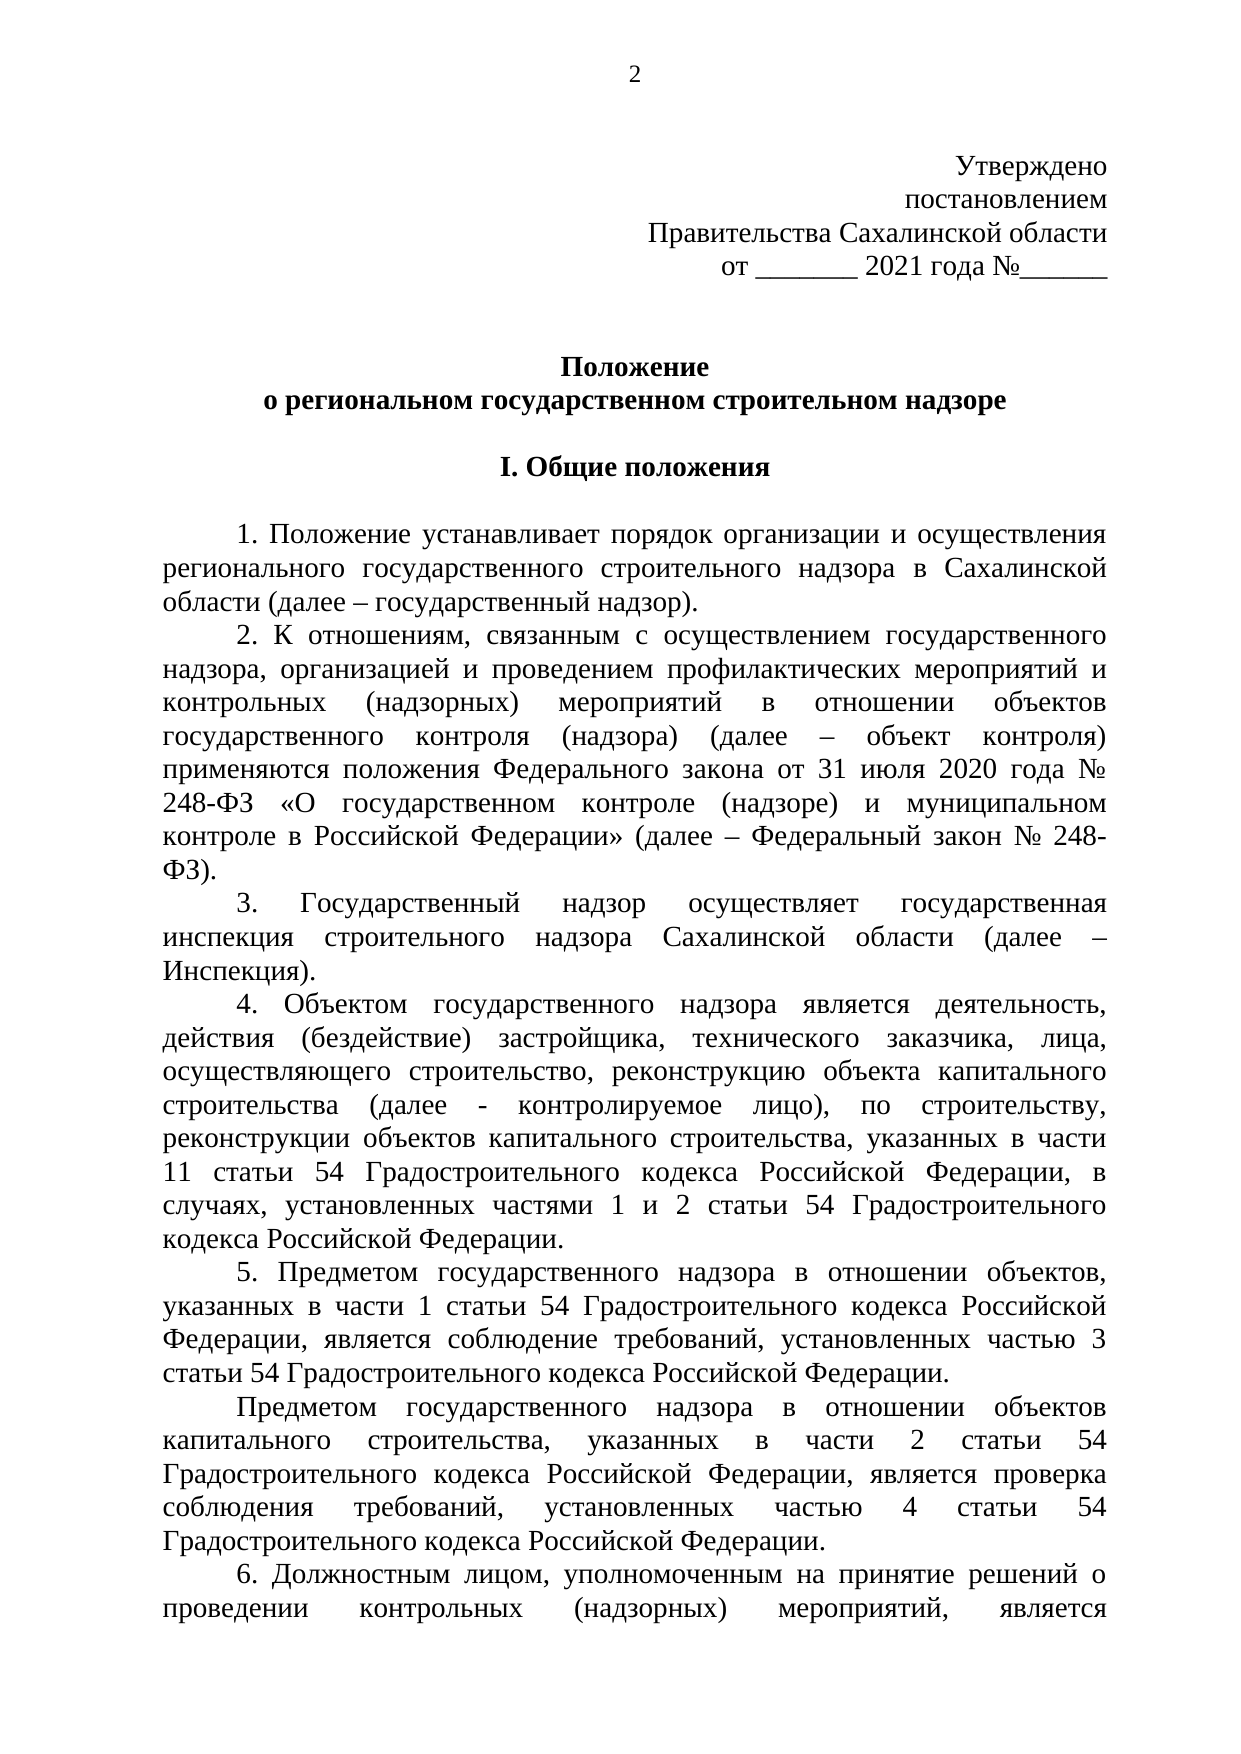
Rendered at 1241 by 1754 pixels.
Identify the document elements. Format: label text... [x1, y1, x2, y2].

text Положение [162, 349, 1107, 382]
text 5. Предметом государственного надзора в отношении объектов, указанных в части 1 статьи 54 Градостроительного кодекса Российской Федерации, является соблюдение требований, установленных частью 3 статьи 54 Градостроительного кодекса Российской Федерации. [162, 1254, 1107, 1389]
text от _______ 2021 года №______ [162, 248, 1107, 282]
title I. Общие положения [162, 449, 1107, 483]
text о региональном государственном строительном надзоре [162, 382, 1107, 416]
text Предметом государственного надзора в отношении объектов капитального строительства, указанных в части 2 статьи 54 Градостроительного кодекса Российской Федерации, является проверка соблюдения требований, установленных частью 4 статьи 54 Градостроительного кодекса Российской Федерации. [162, 1389, 1107, 1556]
text 4. Объектом государственного надзора является деятельность, действия (бездействие) застройщика, технического заказчика, лица, осуществляющего строительство, реконструкцию объекта капитального строительства (далее - контролируемое лицо), по строительству, реконструкции объектов капитального строительства, указанных в части 11 статьи 54 Градостроительного кодекса Российской Федерации, в случаях, установленных частями 1 и 2 статьи 54 Градостроительного кодекса Российской Федерации. [162, 986, 1107, 1254]
text Правительства Сахалинской области [162, 215, 1107, 248]
text постановлением [162, 181, 1107, 215]
text Утверждено [162, 148, 1107, 181]
text 3. Государственный надзор осуществляет государственная инспекция строительного надзора Сахалинской области (далее – Инспекция). [162, 886, 1107, 986]
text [162, 1556, 1107, 1623]
text 1. Положение устанавливает порядок организации и осуществления регионального государственного строительного надзора в Сахалинской области (далее – государственный надзор). [162, 517, 1107, 617]
text 2. К отношениям, связанным с осуществлением государственного надзора, организацией и проведением профилактических мероприятий и контрольных (надзорных) мероприятий в отношении объектов государственного контроля (надзора) (далее – объект контроля) применяются положения Федерального закона от 31 июля 2020 года № 248-ФЗ «О государственном контроле (надзоре) и муниципальном контроле в Российской Федерации» (далее – Федеральный закон № 248-ФЗ). [162, 617, 1107, 886]
